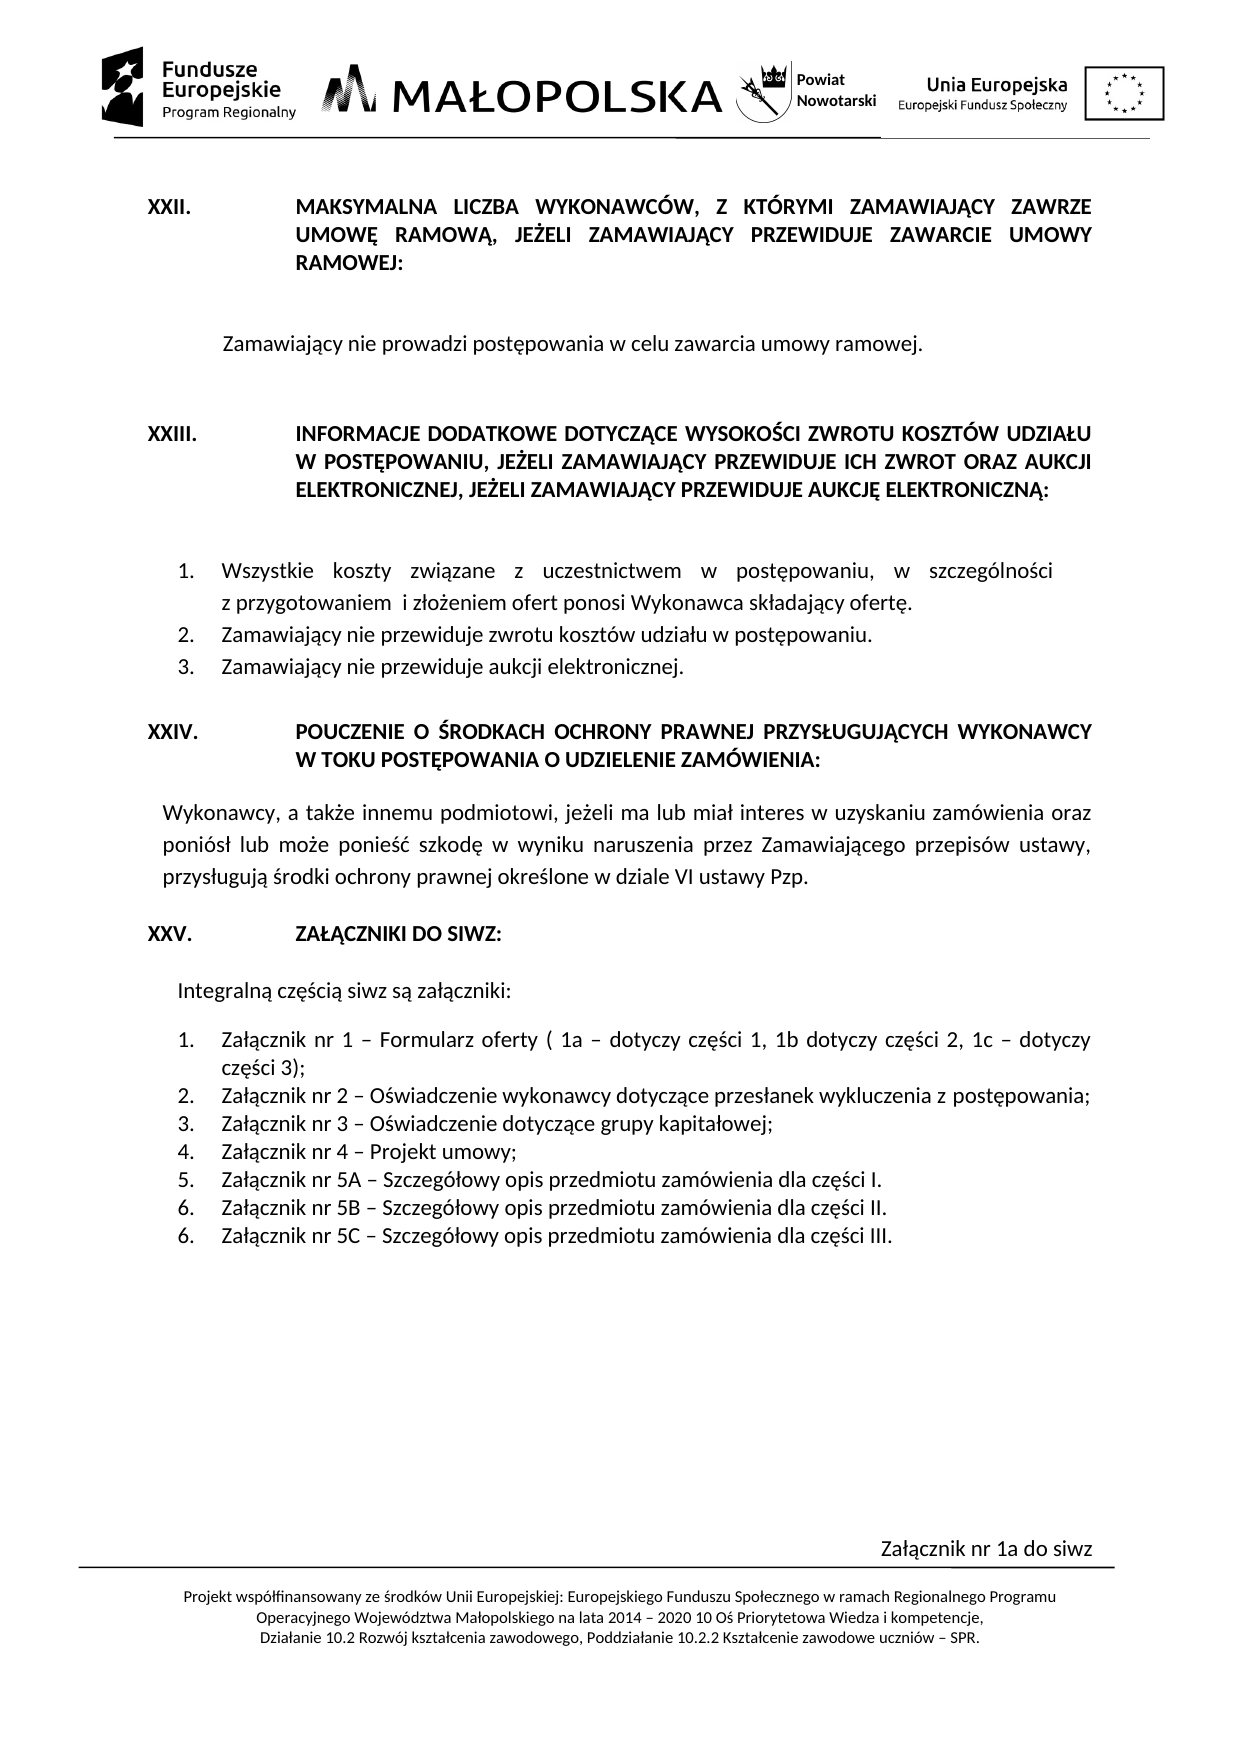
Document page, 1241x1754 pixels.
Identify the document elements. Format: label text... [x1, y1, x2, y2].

picture [81, 26, 729, 147]
text Integralną częścią siwz są załączniki: [177, 977, 1093, 1004]
list Załącznik nr 3 – Oświadczenie dotyczące grupy kapitałowej; [177, 1109, 1093, 1137]
text Zamawiający nie prowadzi postępowania w celu zawarcia umowy ramowej. [148, 329, 1093, 357]
list ZAŁĄCZNIKI DO SIWZ: [148, 919, 1093, 947]
list Załącznik nr 4 – Projekt umowy; [177, 1137, 1093, 1166]
text 1. Wszystkie koszty związane z uczestnictwem w postępowaniu, w szczególności z przygotowaniem i złożeniem ofert ponosi Wykonawca składający ofertę. [177, 556, 1093, 616]
list Załącznik nr 1 – Formularz oferty ( 1a – dotyczy części 1, 1b dotyczy części 2, 1c – dotyczy części 3); [177, 1025, 1093, 1081]
list Załącznik nr 2 – Oświadczenie wykonawcy dotyczące przesłanek wykluczenia z postępowania; [177, 1081, 1093, 1109]
text 6. Załącznik nr 5C – Szczegółowy opis przedmiotu zamówienia dla części III. [177, 1222, 1093, 1249]
list Informacje dodatkowe dotyczące wysokości zwrotu kosztów udziału w postępowaniu, jeżeli Zamawiający przewiduje ich zwrot oraz aukcji elektronicznej, jeżeli Zamawiający przewiduje aukcję elektroniczną: [148, 419, 1093, 503]
text Wykonawcy, a także innemu podmiotowi, jeżeli ma lub miał interes w uzyskaniu zamówienia oraz poniósł lub może ponieść szkodę w wyniku naruszenia przez Zamawiającego przepisów ustawy, przysługują środki ochrony prawnej określone w dziale VI ustawy Pzp. [162, 798, 1093, 890]
text 3. Zamawiający nie przewiduje aukcji elektronicznej. [177, 652, 1093, 680]
text 2. Zamawiający nie przewiduje zwrotu kosztów udziału w postępowaniu. [177, 620, 1093, 648]
text Załącznik nr 1a do siwz [148, 1534, 1093, 1562]
list Załącznik nr 5B – Szczegółowy opis przedmiotu zamówienia dla części II. [177, 1193, 1093, 1222]
list Pouczenie o środkach ochrony prawnej przysługujących Wykonawcy w toku postępowania o udzielenie zamówienia: [148, 717, 1093, 773]
picture [881, 48, 1182, 138]
list Załącznik nr 5A – Szczegółowy opis przedmiotu zamówienia dla części I. [177, 1166, 1093, 1193]
list Maksymalna liczba Wykonawców, z którymi Zamawiający zawrze umowę ramową, jeżeli zamawiający przewiduje zawarcie umowy ramowej: [148, 192, 1093, 276]
